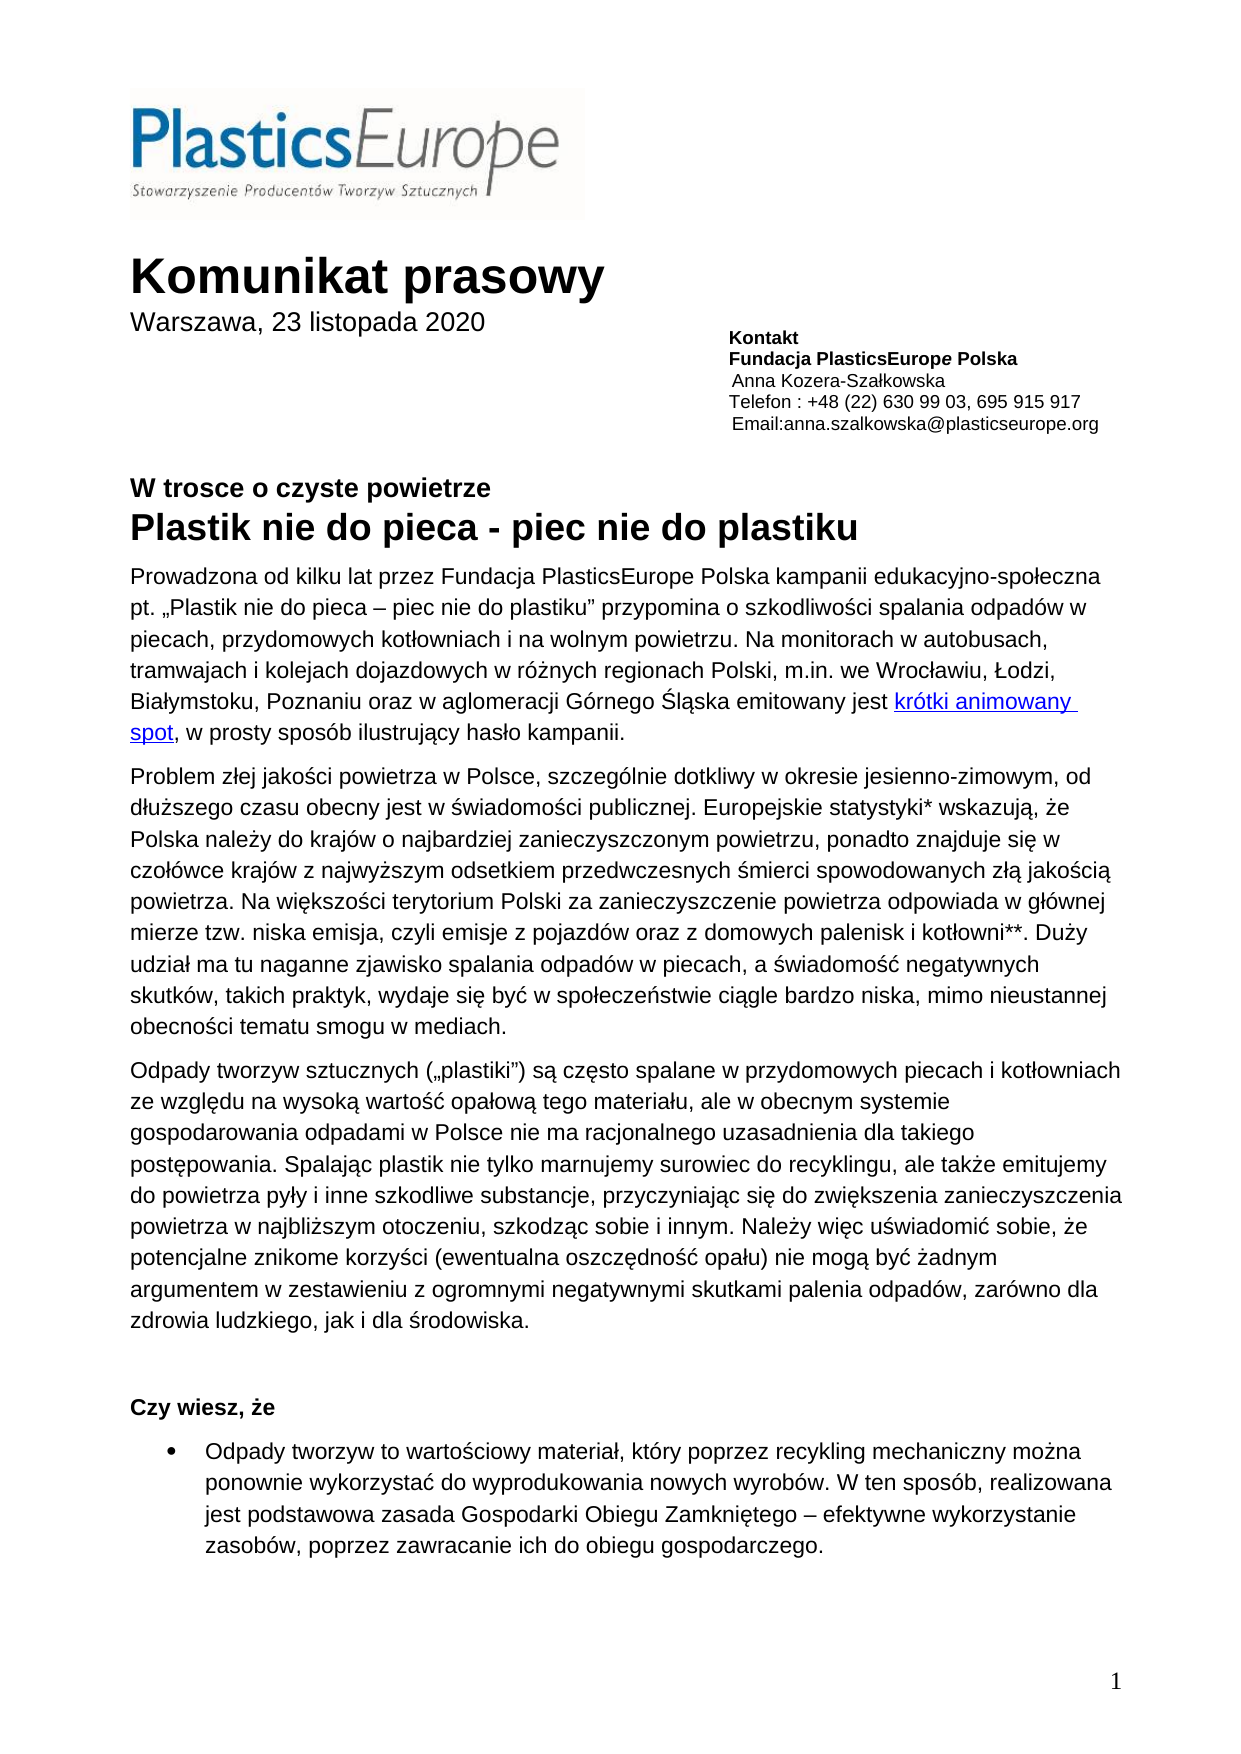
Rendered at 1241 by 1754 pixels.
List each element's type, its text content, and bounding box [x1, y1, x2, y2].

text W trosce o czyste powietrze [130, 472, 1122, 503]
picture [129, 88, 585, 220]
text Odpady tworzyw sztucznych („plastiki”) są często spalane w przydomowych piecach i kotłowniach ze względu na wysoką wartość opałową tego materiału, ale w obecnym systemie gospodarowania odpadami w Polsce nie ma racjonalnego uzasadnienia dla takiego postępowania. Spalając plastik nie tylko marnujemy surowiec do recyklingu, ale także emitujemy do powietrza pyły i inne szkodliwe substancje, przyczyniając się do zwiększenia zanieczyszczenia powietrza w najbliższym otoczeniu, szkodząc sobie i innym. Należy więc uświadomić sobie, że potencjalne znikome korzyści (ewentualna oszczędność opału) nie mogą być żadnym argumentem w zestawieniu z ogromnymi negatywnymi skutkami palenia odpadów, zarówno dla zdrowia ludzkiego, jak i dla środowiska. [130, 1053, 1122, 1334]
text Czy wiesz, że [130, 1391, 1122, 1422]
text Prowadzona od kilku lat przez Fundacja PlasticsEurope Polska kampanii edukacyjno-społeczna pt. „Plastik nie do pieca – piec nie do plastiku” przypomina o szkodliwości spalania odpadów w piecach, przydomowych kotłowniach i na wolnym powietrzu. Na monitorach w autobusach, tramwajach i kolejach dojazdowych w różnych regionach Polski, m.in. we Wrocławiu, Łodzi, Białymstoku, Poznaniu oraz w aglomeracji Górnego Śląska emitowany jest krótki animowany spot, w prosty sposób ilustrujący hasło kampanii. [130, 559, 1122, 747]
text Problem złej jakości powietrza w Polsce, szczególnie dotkliwy w okresie jesienno-zimowym, od dłuższego czasu obecny jest w świadomości publicznej. Europejskie statystyki* wskazują, że Polska należy do krajów o najbardziej zanieczyszczonym powietrzu, ponadto znajduje się w czołówce krajów z najwyższym odsetkiem przedwczesnych śmierci spowodowanych złą jakością powietrza. Na większości terytorium Polski za zanieczyszczenie powietrza odpowiada w głównej mierze tzw. niska emisja, czyli emisje z pojazdów oraz z domowych palenisk i kotłowni**. Duży udział ma tu naganne zjawisko spalania odpadów w piecach, a świadomość negatywnych skutków, takich praktyk, wydaje się być w społeczeństwie ciągle bardzo niska, mimo nieustannej obecności tematu smogu w mediach. [130, 759, 1122, 1041]
text Plastik nie do pieca - piec nie do plastiku [130, 516, 1122, 547]
list Odpady tworzyw to wartościowy materiał, który poprzez recykling mechaniczny można ponownie wykorzystać do wyprodukowania nowych wyrobów. W ten sposób, realizowana jest podstawowa zasada Gospodarki Obiegu Zamkniętego – efektywne wykorzystanie zasobów, poprzez zawracanie ich do obiegu gospodarczego. [167, 1434, 1122, 1559]
